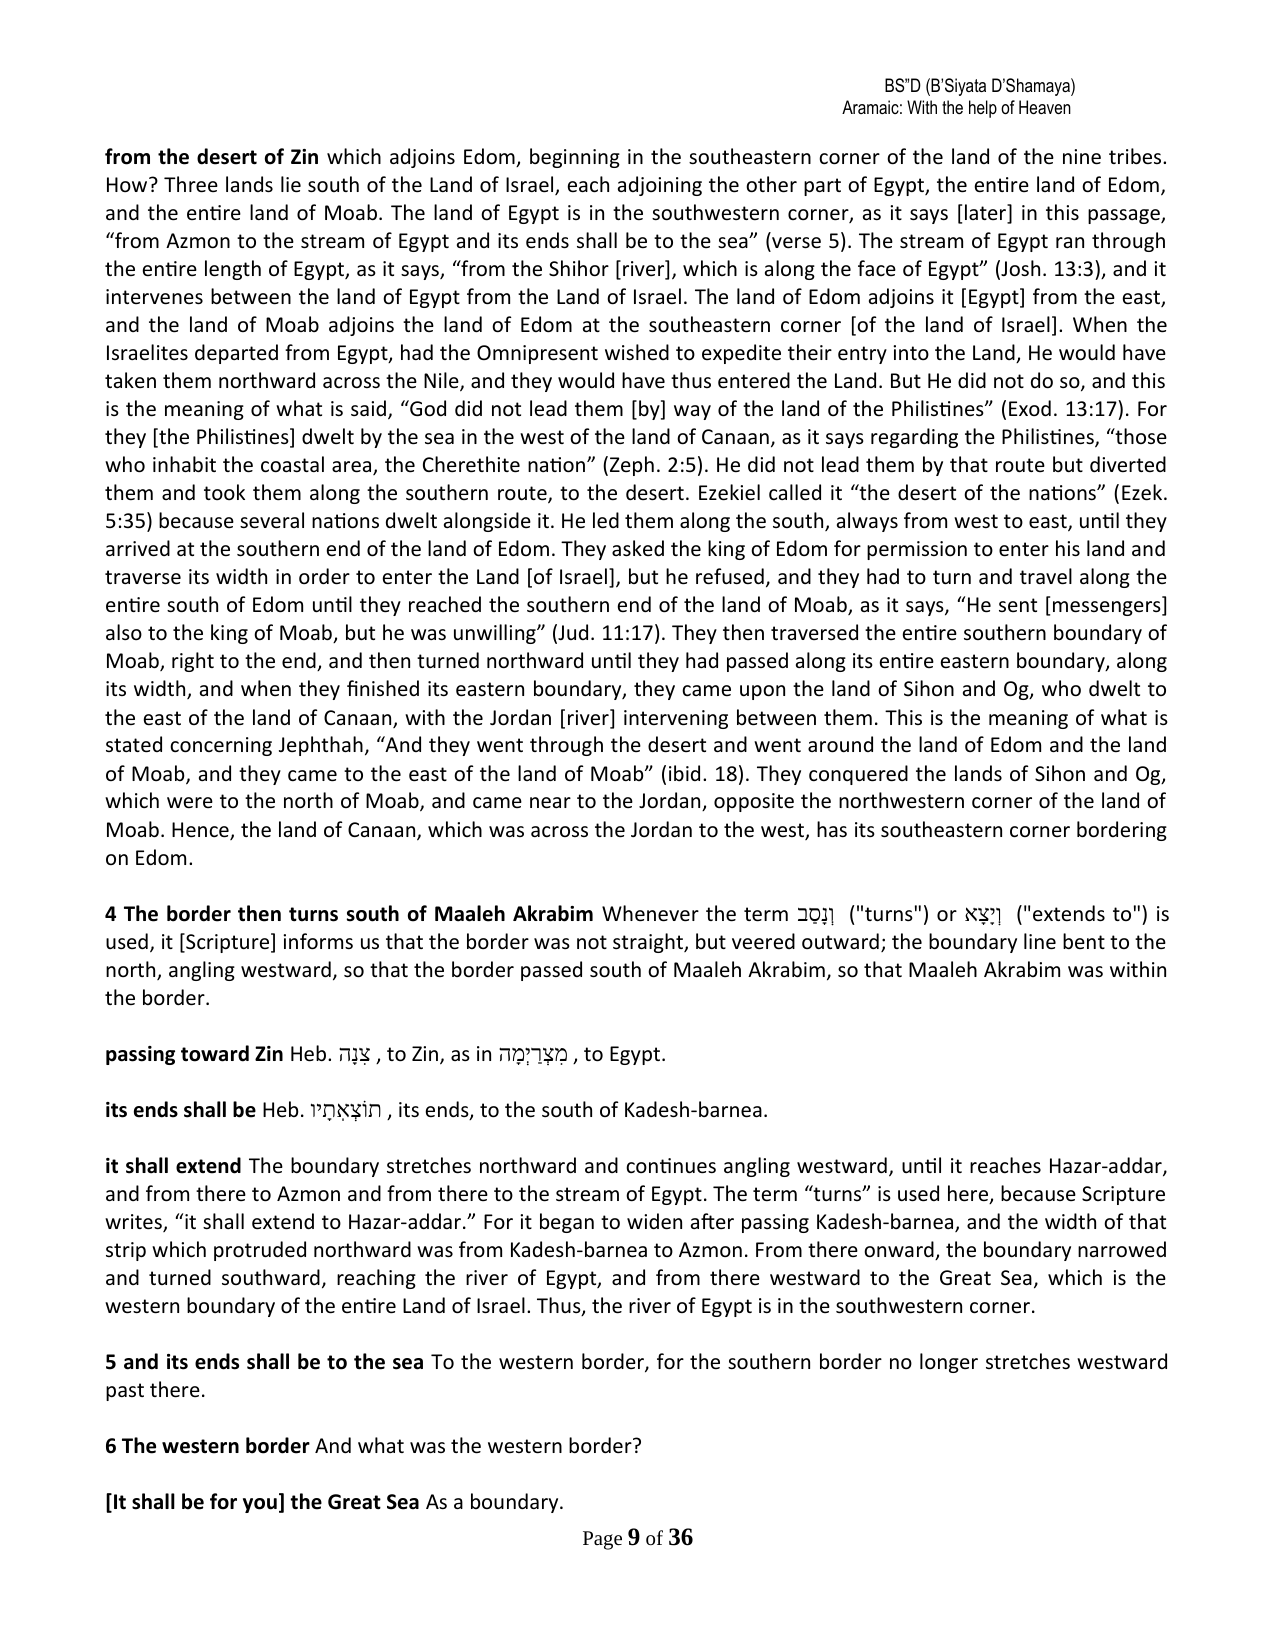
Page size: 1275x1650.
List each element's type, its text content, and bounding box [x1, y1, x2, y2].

text passing toward Zin Heb. צִנָה , to Zin, as in מִצְרַיְמָה , to Egypt. [105, 1039, 1170, 1067]
text [It shall be for you] the Great Sea As a boundary. [105, 1487, 1170, 1515]
text it shall extend The boundary stretches northward and continues angling westward, until it reaches Hazar-addar, and from there to Azmon and from there to the stream of Egypt. The term “turns” is used here, because Scripture writes, “it shall extend to Hazar-addar.” For it began to widen after passing Kadesh-barnea, and the width of that strip which protruded northward was from Kadesh-barnea to Azmon. From there onward, the boundary narrowed and turned southward, reaching the river of Egypt, and from there westward to the Great Sea, which is the western boundary of the entire Land of Israel. Thus, the river of Egypt is in the southwestern corner. [105, 1151, 1170, 1319]
text its ends shall be Heb. תוֹצְאֽתָיו , its ends, to the south of Kadesh-barnea. [105, 1095, 1170, 1123]
text from the desert of Zin which adjoins Edom, beginning in the southeastern corner of the land of the nine tribes. How? Three lands lie south of the Land of Israel, each adjoining the other part of Egypt, the entire land of Edom, and the entire land of Moab. The land of Egypt is in the southwestern corner, as it says [later] in this passage, “from Azmon to the stream of Egypt and its ends shall be to the sea” (verse 5). The stream of Egypt ran through the entire length of Egypt, as it says, “from the Shihor [river], which is along the face of Egypt” (Josh. 13:3), and it intervenes between the land of Egypt from the Land of Israel. The land of Edom adjoins it [Egypt] from the east, and the land of Moab adjoins the land of Edom at the southeastern corner [of the land of Israel]. When the Israelites departed from Egypt, had the Omnipresent wished to expedite their entry into the Land, He would have taken them northward across the Nile, and they would have thus entered the Land. But He did not do so, and this is the meaning of what is said, “God did not lead them [by] way of the land of the Philistines” (Exod. 13:17). For they [the Philistines] dwelt by the sea in the west of the land of Canaan, as it says regarding the Philistines, “those who inhabit the coastal area, the Cherethite nation” (Zeph. 2:5). He did not lead them by that route but diverted them and took them along the southern route, to the desert. Ezekiel called it “the desert of the nations” (Ezek. 5:35) because several nations dwelt alongside it. He led them along the south, always from west to east, until they arrived at the southern end of the land of Edom. They asked the king of Edom for permission to enter his land and traverse its width in order to enter the Land [of Israel], but he refused, and they had to turn and travel along the entire south of Edom until they reached the southern end of the land of Moab, as it says, “He sent [messengers] also to the king of Moab, but he was unwilling” (Jud. 11:17). They then traversed the entire southern boundary of Moab, right to the end, and then turned northward until they had passed along its entire eastern boundary, along its width, and when they finished its eastern boundary, they came upon the land of Sihon and Og, who dwelt to the east of the land of Canaan, with the Jordan [river] intervening between them. This is the meaning of what is stated concerning Jephthah, “And they went through the desert and went around the land of Edom and the land of Moab, and they came to the east of the land of Moab” (ibid. 18). They conquered the lands of Sihon and Og, which were to the north of Moab, and came near to the Jordan, opposite the northwestern corner of the land of Moab. Hence, the land of Canaan, which was across the Jordan to the west, has its southeastern corner bordering on Edom. [105, 142, 1170, 871]
text 4 The border then turns south of Maaleh Akrabim Whenever the term וְנָסַב ("turns") or וְיָצָא ("extends to") is used, it [Scripture] informs us that the border was not straight, but veered outward; the boundary line bent to the north, angling westward, so that the border passed south of Maaleh Akrabim, so that Maaleh Akrabim was within the border. [105, 899, 1170, 1011]
text 6 The western border And what was the western border? [105, 1431, 1170, 1459]
text 5 and its ends shall be to the sea To the western border, for the southern border no longer stretches westward past there. [105, 1347, 1170, 1403]
